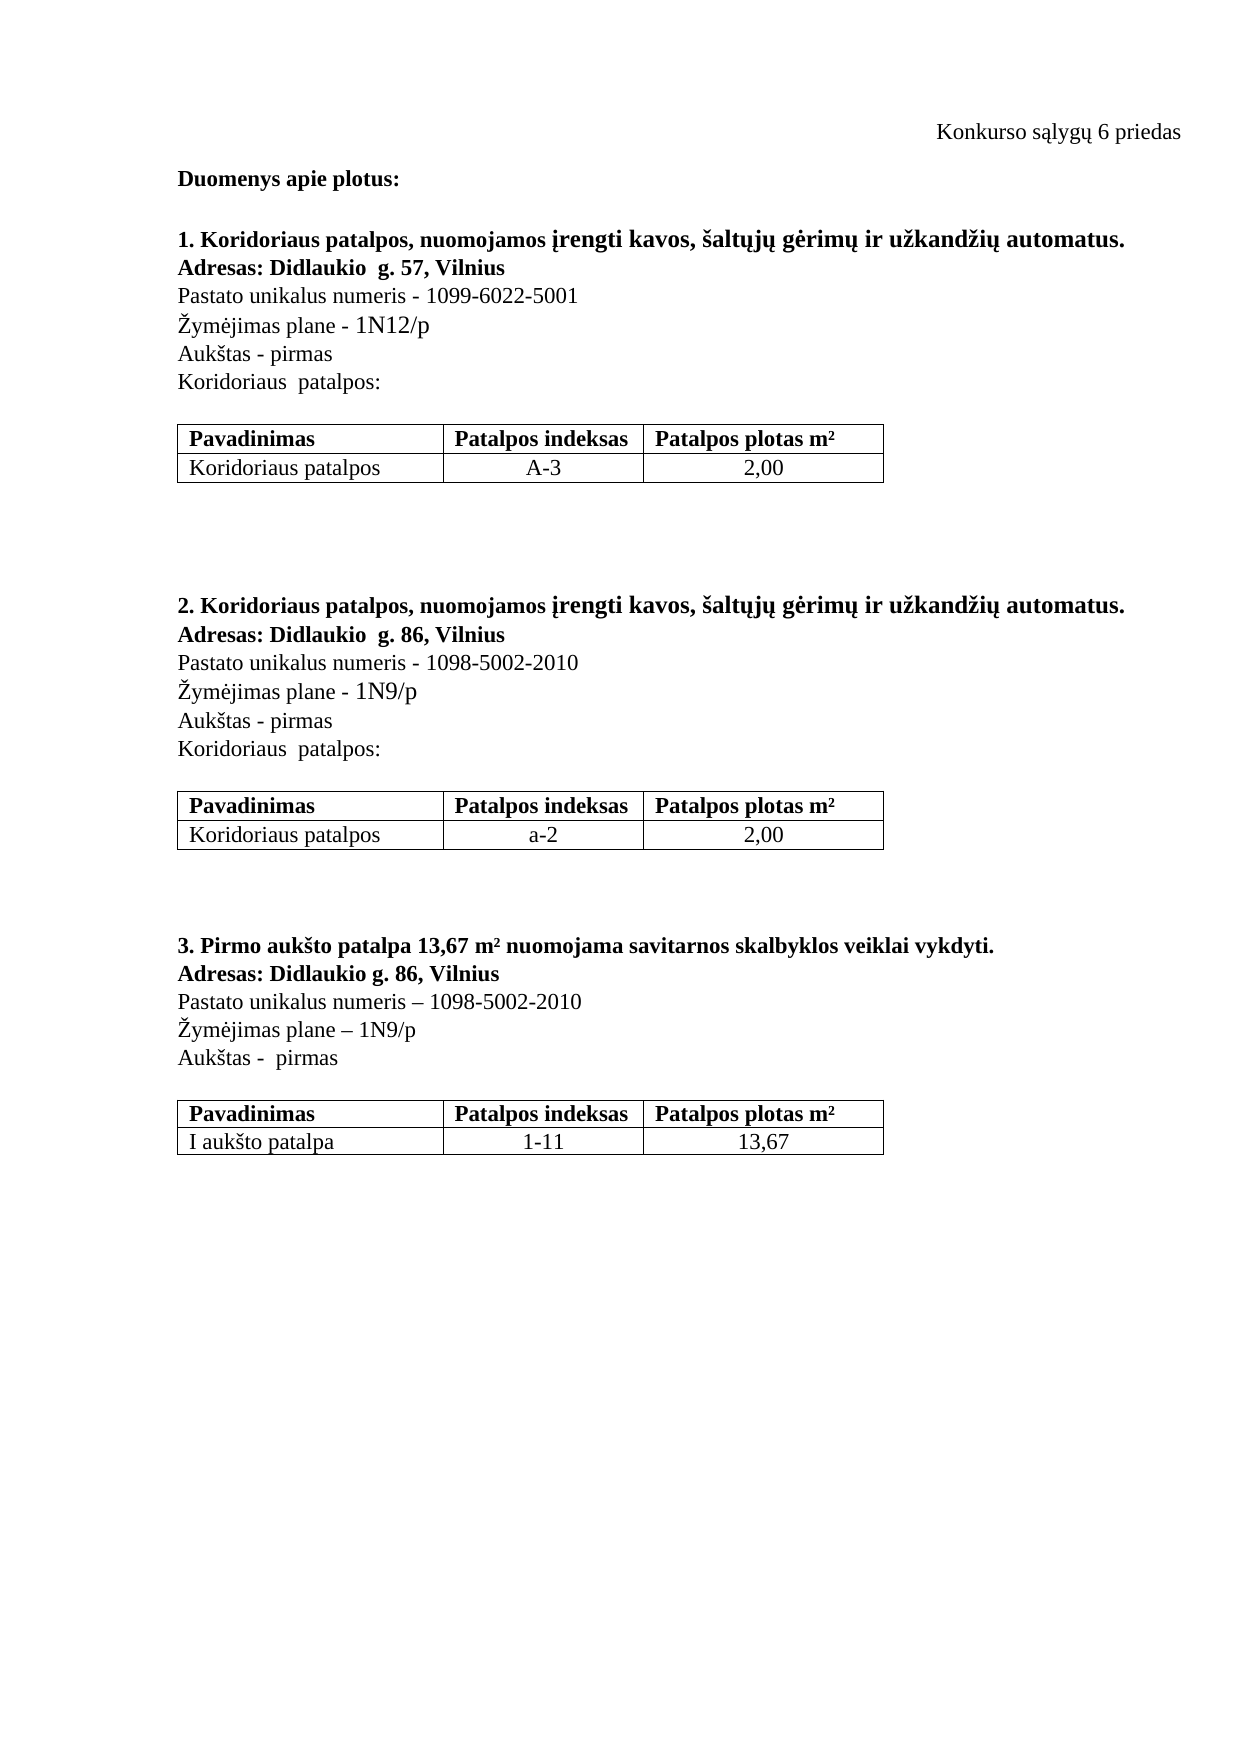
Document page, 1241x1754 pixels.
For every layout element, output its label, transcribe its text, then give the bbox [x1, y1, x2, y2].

text 2. Koridoriaus patalpos, nuomojamos įrengti kavos, šaltųjų gėrimų ir užkandžių automatus. [177, 590, 1181, 619]
text Aukštas - pirmas [177, 1044, 1181, 1070]
text Adresas: Didlaukio g. 86, Vilnius [177, 621, 1181, 647]
text Žymėjimas plane - 1N12/p [177, 310, 1181, 339]
table_header Pavadinimas [178, 792, 443, 820]
table_cell a-2 [444, 821, 643, 849]
table_cell A-3 [444, 454, 643, 482]
text Duomenys apie plotus: [177, 165, 1181, 192]
text Pastato unikalus numeris - 1099-6022-5001 [177, 282, 1181, 308]
table_cell I aukšto patalpa [178, 1128, 443, 1154]
text Žymėjimas plane – 1N9/p [177, 1016, 1181, 1042]
table_header Patalpos indeksas [444, 425, 643, 453]
text 3. Pirmo aukšto patalpa 13,67 m² nuomojama savitarnos skalbyklos veiklai vykdyti. [177, 932, 1181, 958]
table_header Pavadinimas [178, 425, 443, 453]
table_header Patalpos indeksas [444, 792, 643, 820]
table_cell 2,00 [644, 821, 883, 849]
text Adresas: Didlaukio g. 57, Vilnius [177, 254, 1181, 280]
text Žymėjimas plane - 1N9/p [177, 676, 1181, 705]
text Pastato unikalus numeris – 1098-5002-2010 [177, 988, 1181, 1014]
table_header Patalpos plotas m² [644, 425, 883, 453]
text Konkurso sąlygų 6 priedas [177, 118, 1181, 144]
text Koridoriaus patalpos: [177, 735, 1181, 761]
table_cell Koridoriaus patalpos [178, 821, 443, 849]
table_header Patalpos indeksas [444, 1101, 643, 1127]
text 1. Koridoriaus patalpos, nuomojamos įrengti kavos, šaltųjų gėrimų ir užkandžių automatus. [177, 224, 1181, 252]
text Aukštas - pirmas [177, 340, 1181, 367]
table_cell 13,67 [644, 1128, 883, 1154]
table_cell 1-11 [444, 1128, 643, 1154]
text Adresas: Didlaukio g. 86, Vilnius [177, 960, 1181, 986]
table_header Pavadinimas [178, 1101, 443, 1127]
text Koridoriaus patalpos: [177, 368, 1181, 394]
table_cell Koridoriaus patalpos [178, 454, 443, 482]
text Pastato unikalus numeris - 1098-5002-2010 [177, 648, 1181, 675]
text Aukštas - pirmas [177, 707, 1181, 733]
table_header Patalpos plotas m² [644, 1101, 883, 1127]
table_header Patalpos plotas m² [644, 792, 883, 820]
table_cell 2,00 [644, 454, 883, 482]
